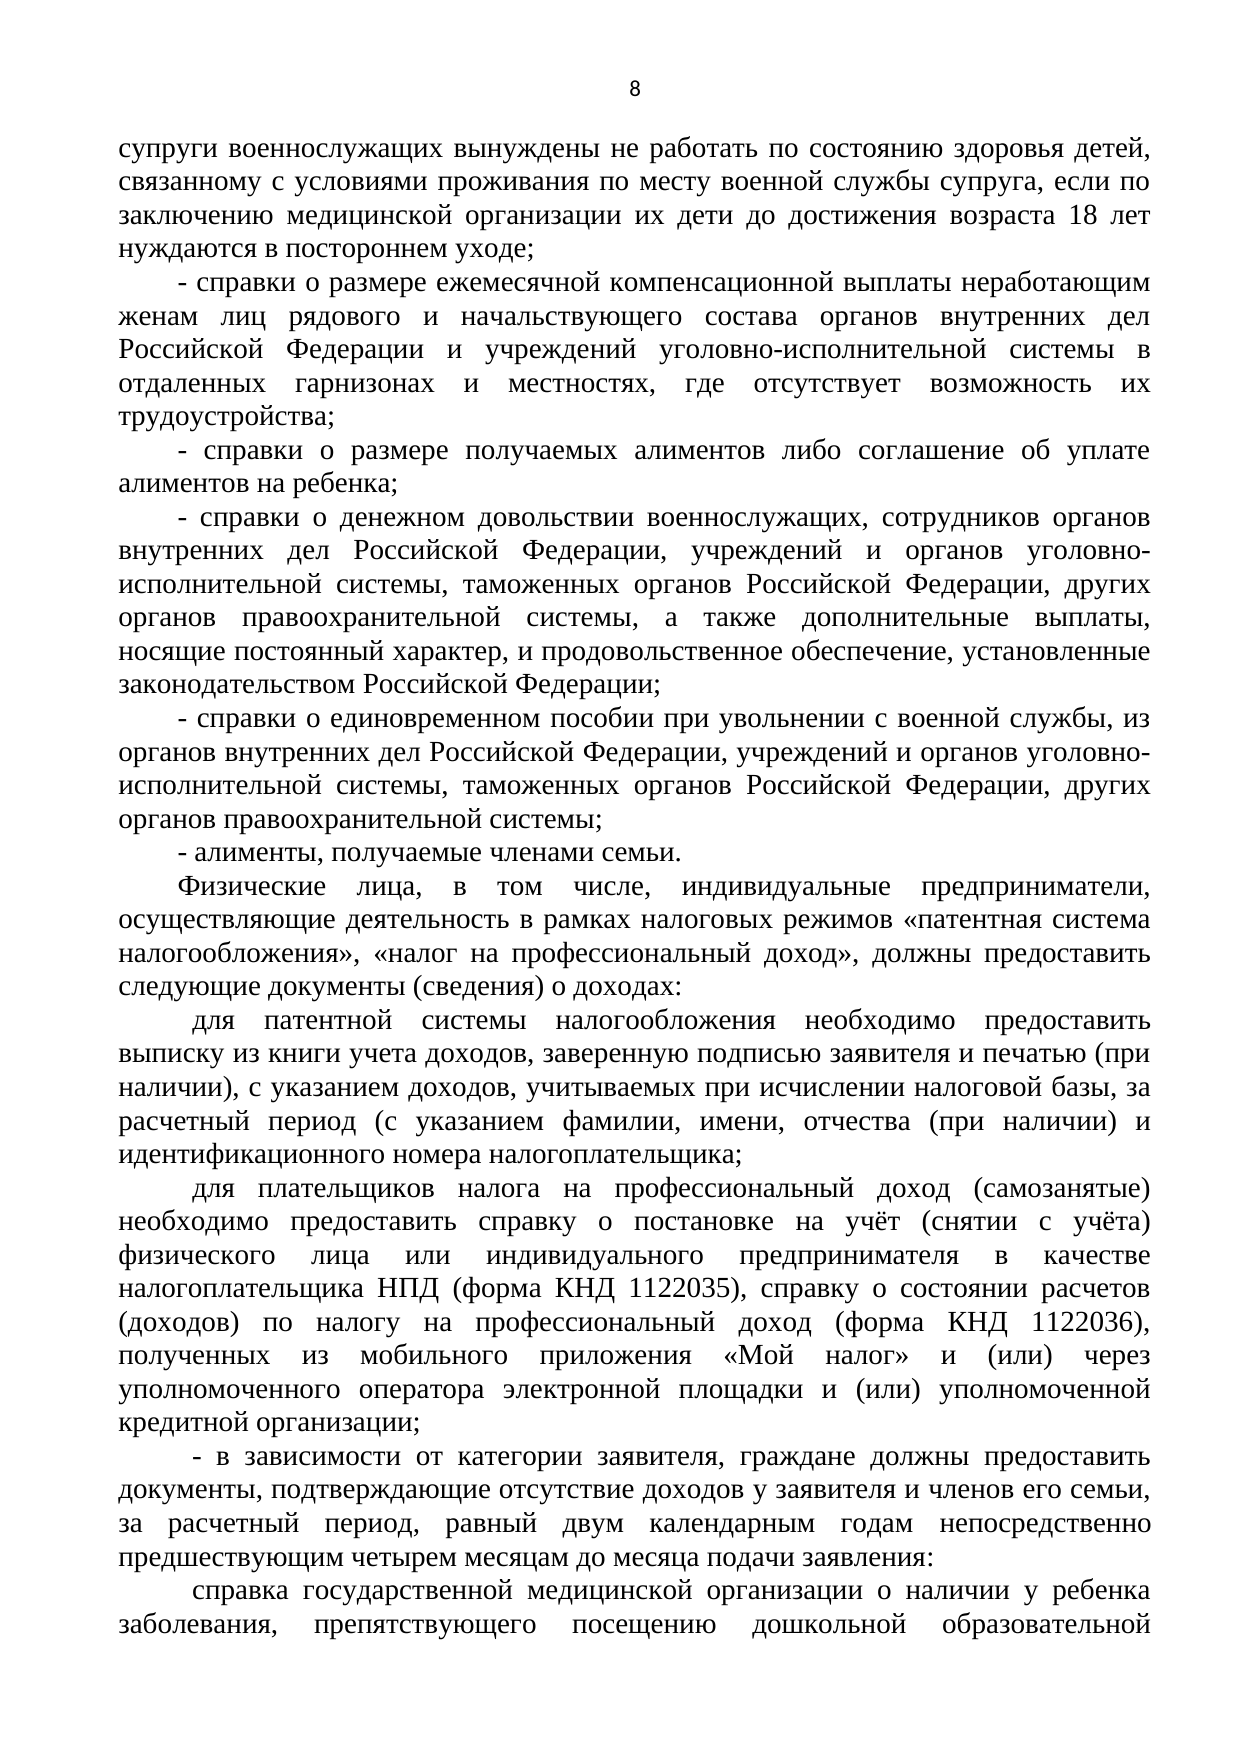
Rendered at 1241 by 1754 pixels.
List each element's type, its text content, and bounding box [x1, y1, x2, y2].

text - справки о размере ежемесячной компенсационной выплаты неработающим женам лиц рядового и начальствующего состава органов внутренних дел Российской Федерации и учреждений уголовно-исполнительной системы в отдаленных гарнизонах и местностях, где отсутствует возможность их трудоустройства; [118, 264, 1152, 432]
text для плательщиков налога на профессиональный доход (самозанятые) необходимо предоставить справку о постановке на учёт (снятии с учёта) физического лица или индивидуального предпринимателя в качестве налогоплательщика НПД (форма КНД 1122035), справку о состоянии расчетов (доходов) по налогу на профессиональный доход (форма КНД 1122036), полученных из мобильного приложения «Мой налог» и (или) через уполномоченного оператора электронной площадки и (или) уполномоченной кредитной организации; [118, 1170, 1152, 1438]
text - справки о денежном довольствии военнослужащих, сотрудников органов внутренних дел Российской Федерации, учреждений и органов уголовно-исполнительной системы, таможенных органов Российской Федерации, других органов правоохранительной системы, а также дополнительные выплаты, носящие постоянный характер, и продовольственное обеспечение, установленные законодательством Российской Федерации; [118, 499, 1152, 700]
text - справки о размере получаемых алиментов либо соглашение об уплате алиментов на ребенка; [118, 432, 1152, 499]
text - справки о единовременном пособии при увольнении с военной службы, из органов внутренних дел Российской Федерации, учреждений и органов уголовно-исполнительной системы, таможенных органов Российской Федерации, других органов правоохранительной системы; [118, 700, 1152, 834]
text для патентной системы налогообложения необходимо предоставить выписку из книги учета доходов, заверенную подписью заявителя и печатью (при наличии), с указанием доходов, учитываемых при исчислении налоговой базы, за расчетный период (с указанием фамилии, имени, отчества (при наличии) и идентификационного номера налогоплательщика; [118, 1002, 1152, 1170]
text Физические лица, в том числе, индивидуальные предприниматели, осуществляющие деятельность в рамках налоговых режимов «патентная система налогообложения», «налог на профессиональный доход», должны предоставить следующие документы (сведения) о доходах: [118, 868, 1152, 1002]
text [118, 1572, 1152, 1639]
text - алименты, получаемые членами семьи. [118, 834, 1152, 868]
text - в зависимости от категории заявителя, граждане должны предоставить документы, подтверждающие отсутствие доходов у заявителя и членов его семьи, за расчетный период, равный двум календарным годам непосредственно предшествующим четырем месяцам до месяца подачи заявления: [118, 1438, 1152, 1572]
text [118, 130, 1152, 264]
